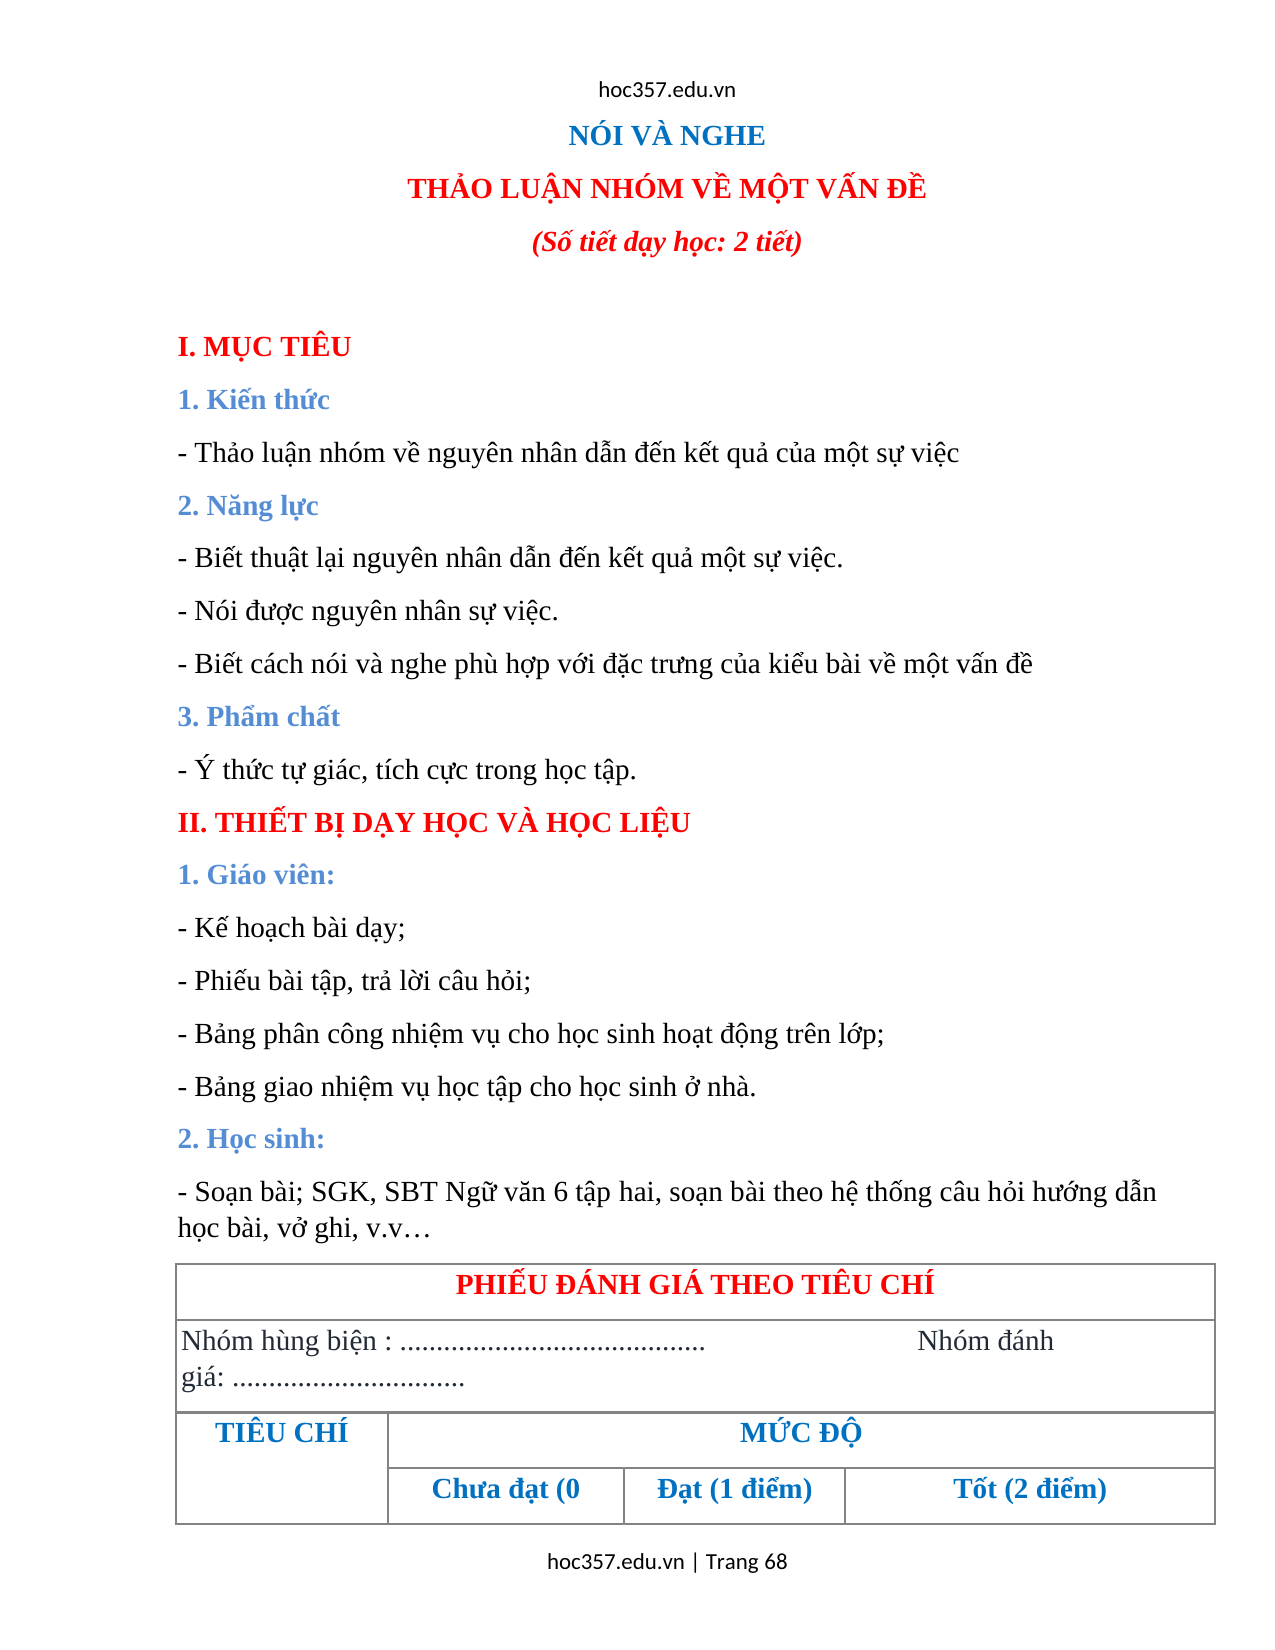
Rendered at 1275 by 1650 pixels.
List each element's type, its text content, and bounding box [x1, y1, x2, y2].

text - Ý thức tự giác, tích cực trong học tập. [177, 752, 1157, 785]
text 2. Học sinh: [177, 1122, 1157, 1155]
table_cell MỨC ĐỘ [389, 1414, 1214, 1467]
text - Nói được nguyên nhân sự việc. [177, 593, 1157, 627]
table_header PHIẾU ĐÁNH GIÁ THEO TIÊU CHÍ [177, 1265, 1214, 1319]
text - Kế hoạch bài dạy; [177, 910, 1157, 944]
text II. THIẾT BỊ DẠY HỌC VÀ HỌC LIỆU [177, 805, 1157, 838]
text NÓI VÀ NGHE [177, 118, 1157, 152]
text - Thảo luận nhóm về nguyên nhân dẫn đến kết quả của một sự việc [177, 435, 1157, 468]
text 3. Phẩm chất [177, 699, 1157, 733]
text - Biết cách nói và nghe phù hợp với đặc trưng của kiểu bài về một vấn đề [177, 646, 1157, 680]
text 2. Năng lực [177, 488, 1157, 521]
table_cell TIÊU CHÍ [177, 1414, 387, 1523]
table_cell Đạt (1 điểm) [625, 1469, 844, 1523]
text THẢO LUẬN NHÓM VỀ MỘT VẤN ĐỀ [177, 171, 1157, 204]
text - Bảng phân công nhiệm vụ cho học sinh hoạt động trên lớp; [177, 1016, 1157, 1049]
text - Biết thuật lại nguyên nhân dẫn đến kết quả một sự việc. [177, 541, 1157, 574]
table_cell Nhóm hùng biện : .......................................... Nhóm đánh giá: ................................ [177, 1321, 1214, 1411]
text - Bảng giao nhiệm vụ học tập cho học sinh ở nhà. [177, 1069, 1157, 1102]
text 1. Giáo viên: [177, 857, 1157, 891]
text (Số tiết dạy học: 2 tiết) [177, 224, 1157, 257]
table_cell Chưa đạt (0 điểm) [389, 1469, 623, 1523]
text 1. Kiến thức [177, 382, 1157, 416]
text I. MỤC TIÊU [177, 329, 1157, 363]
table_cell Tốt (2 điểm) [846, 1469, 1214, 1523]
text - Phiếu bài tập, trả lời câu hỏi; [177, 963, 1157, 997]
text - Soạn bài; SGK, SBT Ngữ văn 6 tập hai, soạn bài theo hệ thống câu hỏi hướng dẫn học bài, vở ghi, v.v… [177, 1174, 1157, 1244]
